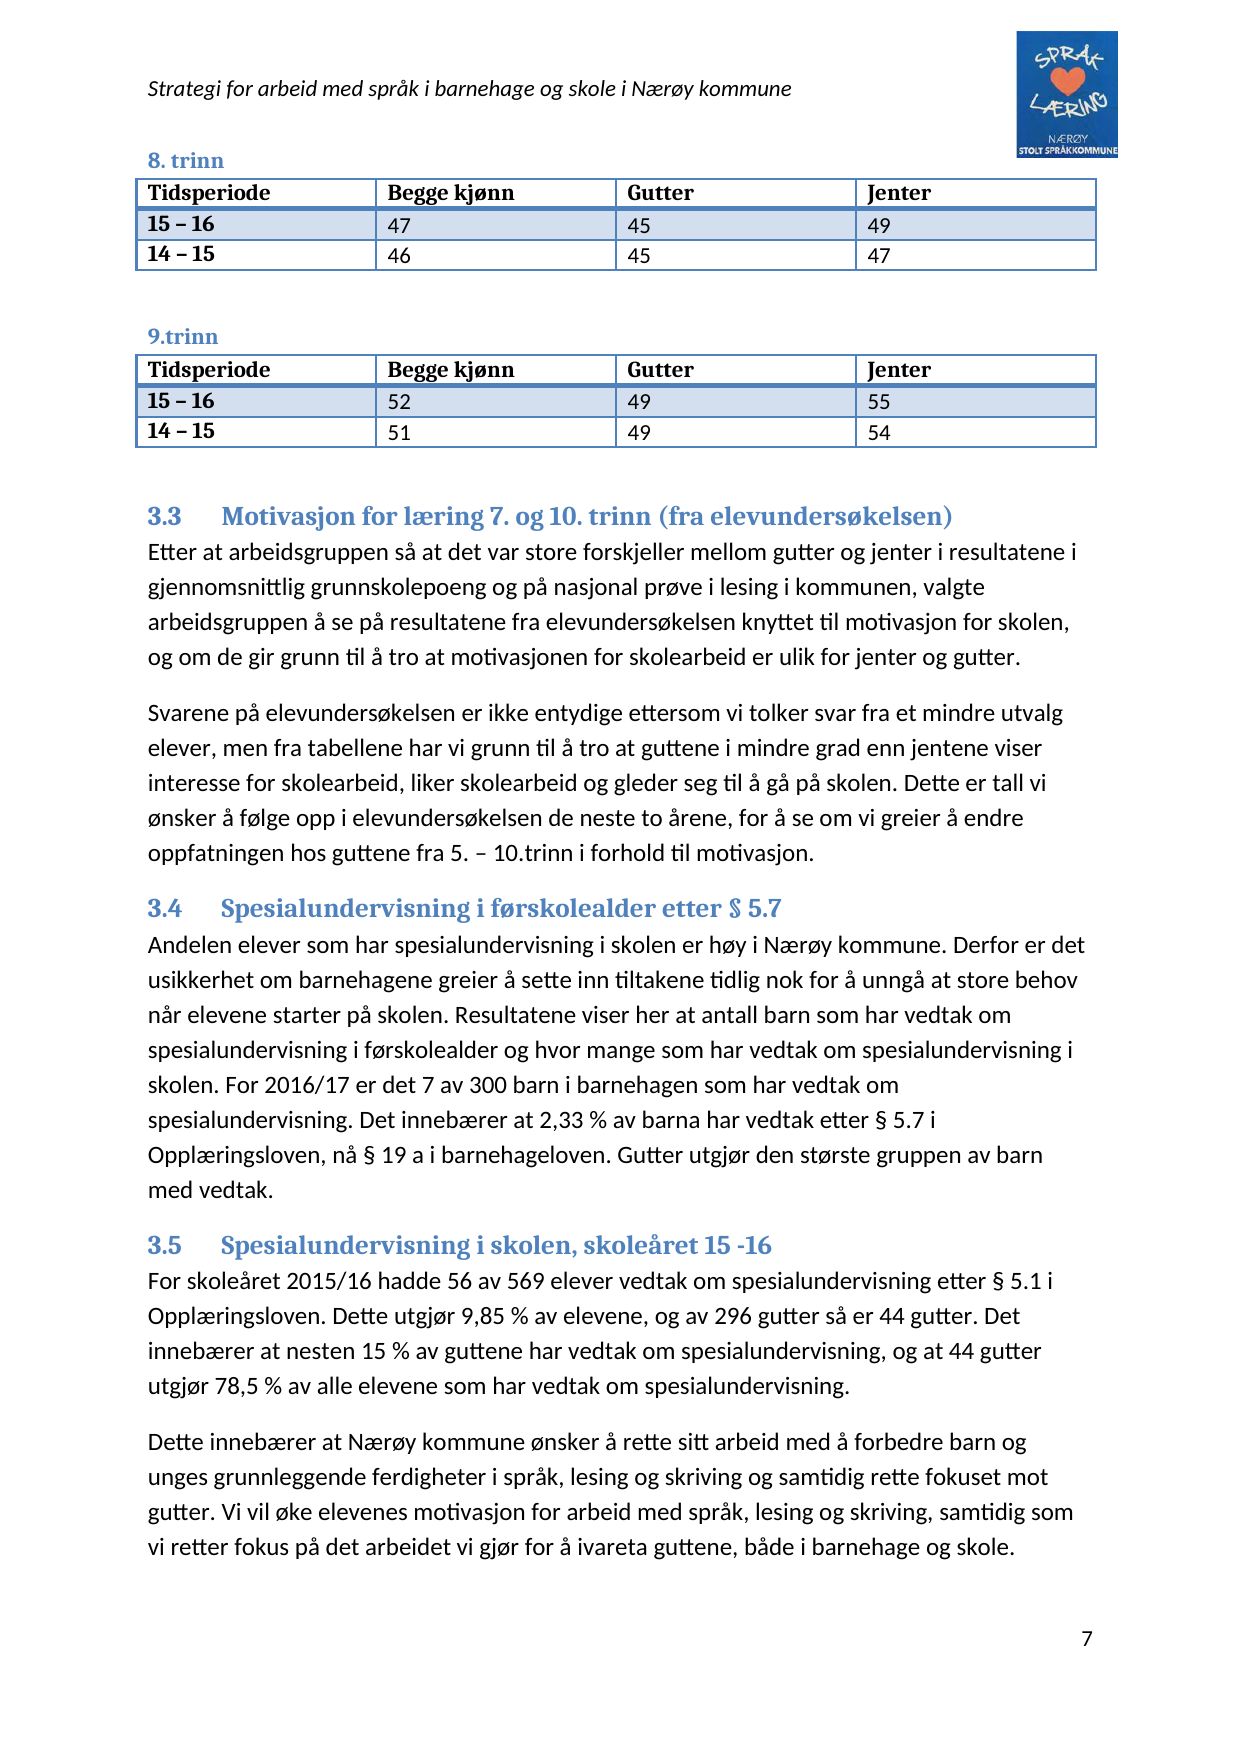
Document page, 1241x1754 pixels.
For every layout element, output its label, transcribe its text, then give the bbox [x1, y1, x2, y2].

table_cell 14 – 15 [138, 241, 375, 269]
table_header Gutter [617, 180, 855, 206]
table_header Jenter [857, 356, 1095, 383]
table_cell 45 [617, 241, 855, 269]
table_cell 15 – 16 [138, 211, 375, 239]
table_header Begge kjønn [377, 180, 615, 206]
table_cell 49 [857, 211, 1095, 239]
table_cell 47 [857, 241, 1095, 269]
text Andelen elever som har spesialundervisning i skolen er høy i Nærøy kommune. Derfor er det usikkerhet om barnehagene greier å sette inn tiltakene tidlig nok for å unngå at store behov når elevene starter på skolen. Resultatene viser her at antall barn som har vedtak om spesialundervisning i førskolealder og hvor mange som har vedtak om spesialundervisning i skolen. For 2016/17 er det 7 av 300 barn i barnehagen som har vedtak om spesialundervisning. Det innebærer at 2,33 % av barna har vedtak etter § 5.7 i Opplæringsloven, nå § 19 a i barnehageloven. Gutter utgjør den største gruppen av barn med vedtak. [148, 929, 1093, 1204]
table_header Begge kjønn [377, 356, 615, 383]
table_cell 47 [377, 211, 615, 239]
table_header Gutter [617, 356, 855, 383]
subtitle 9.trinn [148, 324, 1093, 351]
table_cell 15 – 16 [138, 388, 375, 416]
table_cell 54 [857, 418, 1095, 446]
table_cell 55 [857, 388, 1095, 416]
table_header Jenter [857, 180, 1095, 206]
text Etter at arbeidsgruppen så at det var store forskjeller mellom gutter og jenter i resultatene i gjennomsnittlig grunnskolepoeng og på nasjonal prøve i lesing i kommunen, valgte arbeidsgruppen å se på resultatene fra elevundersøkelsen knyttet til motivasjon for skolen, og om de gir grunn til å tro at motivasjonen for skolearbeid er ulik for jenter og gutter. [148, 536, 1093, 672]
table_cell 51 [377, 418, 615, 446]
text Svarene på elevundersøkelsen er ikke entydige ettersom vi tolker svar fra et mindre utvalg elever, men fra tabellene har vi grunn til å tro at guttene i mindre grad enn jentene viser interesse for skolearbeid, liker skolearbeid og gleder seg til å gå på skolen. Dette er tall vi ønsker å følge opp i elevundersøkelsen de neste to årene, for å se om vi greier å endre oppfatningen hos guttene fra 5. – 10.trinn i forhold til motivasjon. [148, 697, 1093, 868]
subtitle 3.3 Motivasjon for læring 7. og 10. trinn (fra elevundersøkelsen) [148, 501, 1093, 532]
table_cell 14 – 15 [138, 418, 375, 446]
subtitle 3.4 Spesialundervisning i førskolealder etter § 5.7 [148, 893, 1093, 924]
table_cell 46 [377, 241, 615, 269]
table_cell 52 [377, 388, 615, 416]
table_cell 49 [617, 418, 855, 446]
text Dette innebærer at Nærøy kommune ønsker å rette sitt arbeid med å forbedre barn og unges grunnleggende ferdigheter i språk, lesing og skriving og samtidig rette fokuset mot gutter. Vi vil øke elevenes motivasjon for arbeid med språk, lesing og skriving, samtidig som vi retter fokus på det arbeidet vi gjør for å ivareta guttene, både i barnehage og skole. [148, 1426, 1093, 1562]
table_cell 45 [617, 211, 855, 239]
picture [1016, 31, 1118, 158]
table_header Tidsperiode [138, 356, 375, 383]
subtitle 8. trinn [148, 148, 1093, 174]
subtitle 3.5 Spesialundervisning i skolen, skoleåret 15 -16 [148, 1230, 1093, 1261]
table_cell 49 [617, 388, 855, 416]
table_header Tidsperiode [138, 180, 375, 206]
text For skoleåret 2015/16 hadde 56 av 569 elever vedtak om spesialundervisning etter § 5.1 i Opplæringsloven. Dette utgjør 9,85 % av elevene, og av 296 gutter så er 44 gutter. Det innebærer at nesten 15 % av guttene har vedtak om spesialundervisning, og at 44 gutter utgjør 78,5 % av alle elevene som har vedtak om spesialundervisning. [148, 1265, 1093, 1401]
